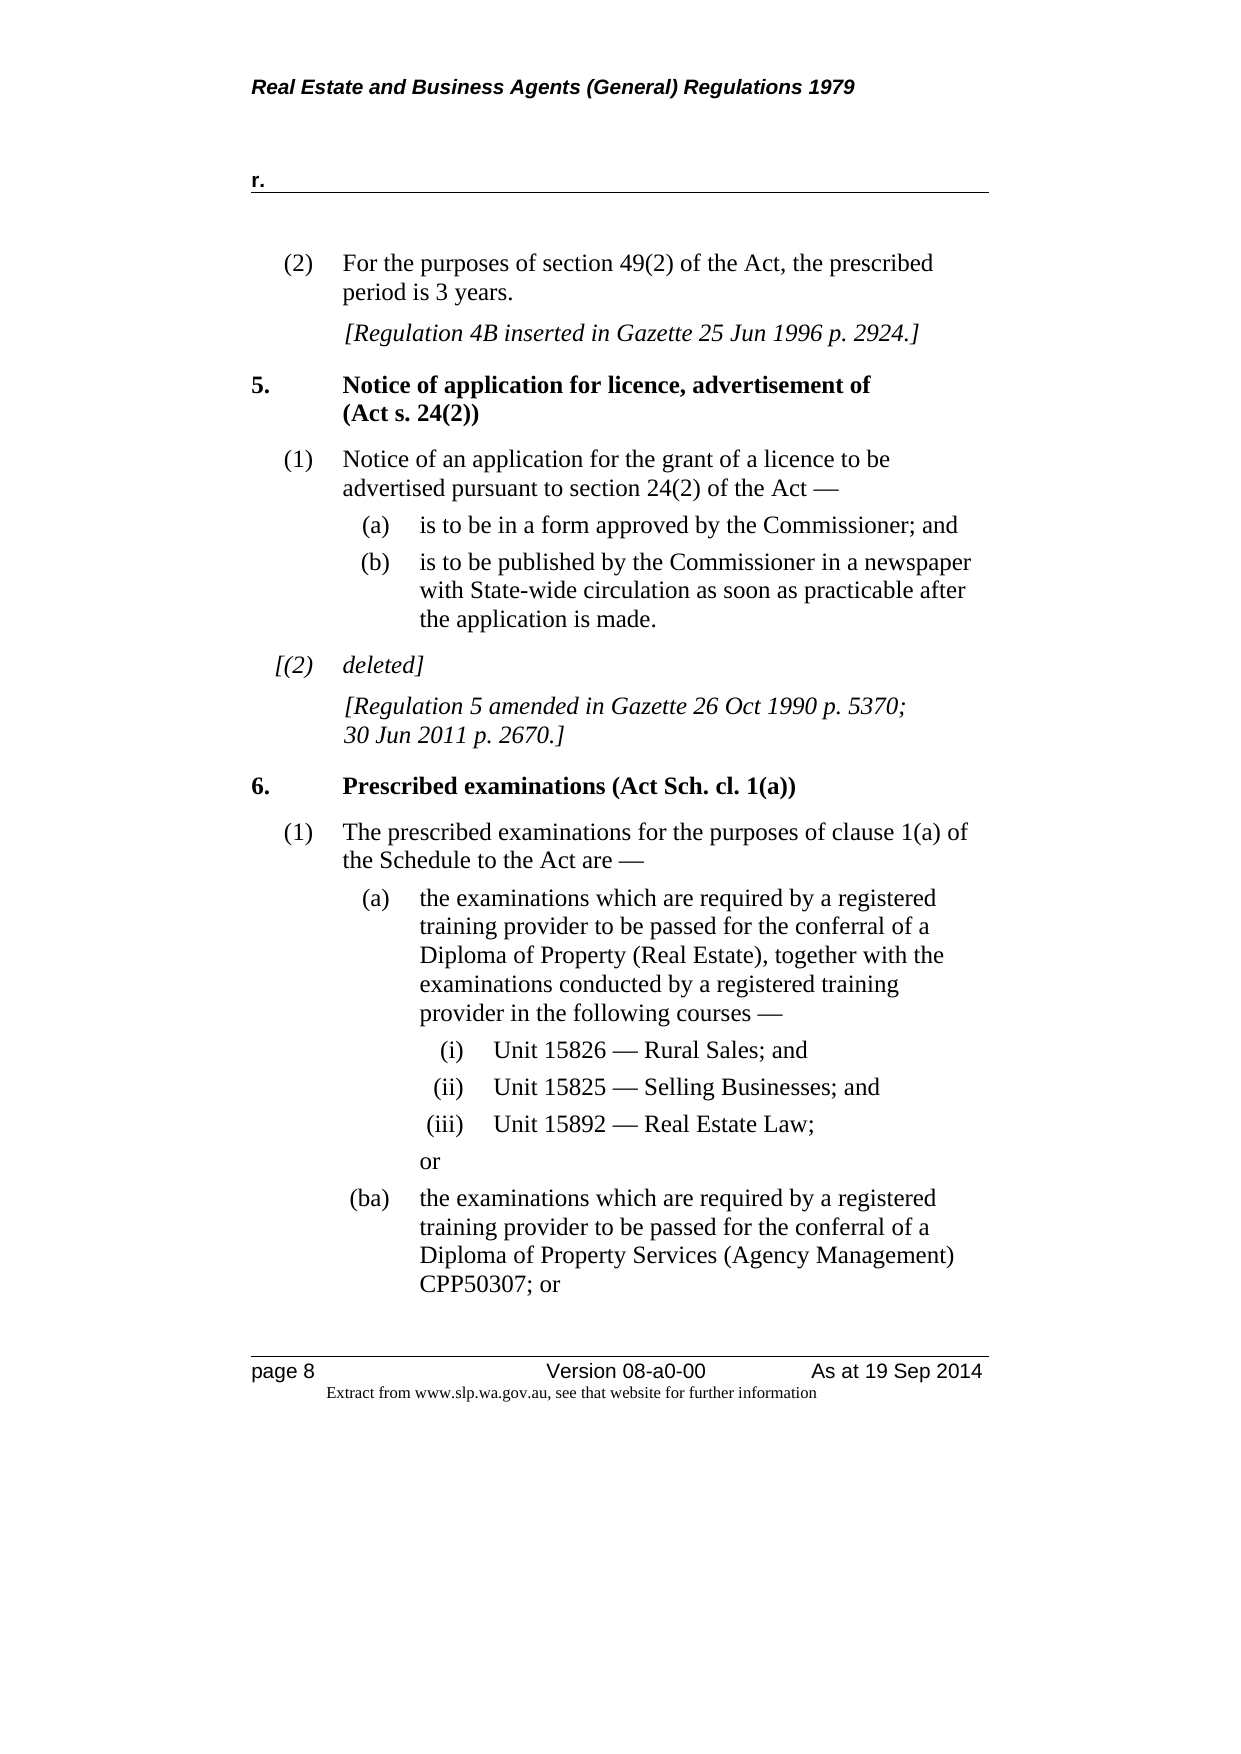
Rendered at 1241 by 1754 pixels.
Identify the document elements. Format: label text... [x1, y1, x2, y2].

text (ba) the examinations which are required by a registered training provider to be passed for the conferral of a Diploma of Property Services (Agency Management) CPP50307; or [251, 1183, 989, 1298]
text or [251, 1146, 989, 1175]
text (1) The prescribed examinations for the purposes of clause 1(a) of the Schedule to the Act are — [251, 817, 989, 874]
text (a) is to be in a form approved by the Commissioner; and [251, 510, 989, 538]
text [Regulation 5 amended in Gazette 26 Oct 1990 p. 5370; 30 Jun 2011 p. 2670.] [251, 691, 989, 748]
text [(2) deleted] [251, 650, 989, 678]
text (iii) Unit 15892 — Real Estate Law; [251, 1109, 989, 1138]
subtitle 5. Notice of application for licence, advertisement of (Act s. 24(2)) [251, 370, 989, 427]
text (b) is to be published by the Commissioner in a newspaper with State-wide circulation as soon as practicable after the application is made. [251, 547, 989, 633]
text (ii) Unit 15825 — Selling Businesses; and [251, 1072, 989, 1101]
text (2) For the purposes of section 49(2) of the Act, the prescribed period is 3 years. [251, 248, 989, 306]
text (i) Unit 15826 — Rural Sales; and [251, 1035, 989, 1063]
text [Regulation 4B inserted in Gazette 25 Jun 1996 p. 2924.] [251, 318, 989, 347]
text (a) the examinations which are required by a registered training provider to be passed for the conferral of a Diploma of Property (Real Estate), together with the examinations conducted by a registered training provider in the following courses — [251, 883, 989, 1026]
subtitle 6. Prescribed examinations (Act Sch. cl. 1(a)) [251, 771, 989, 800]
text (1) Notice of an application for the grant of a licence to be advertised pursuant to section 24(2) of the Act — [251, 444, 989, 501]
